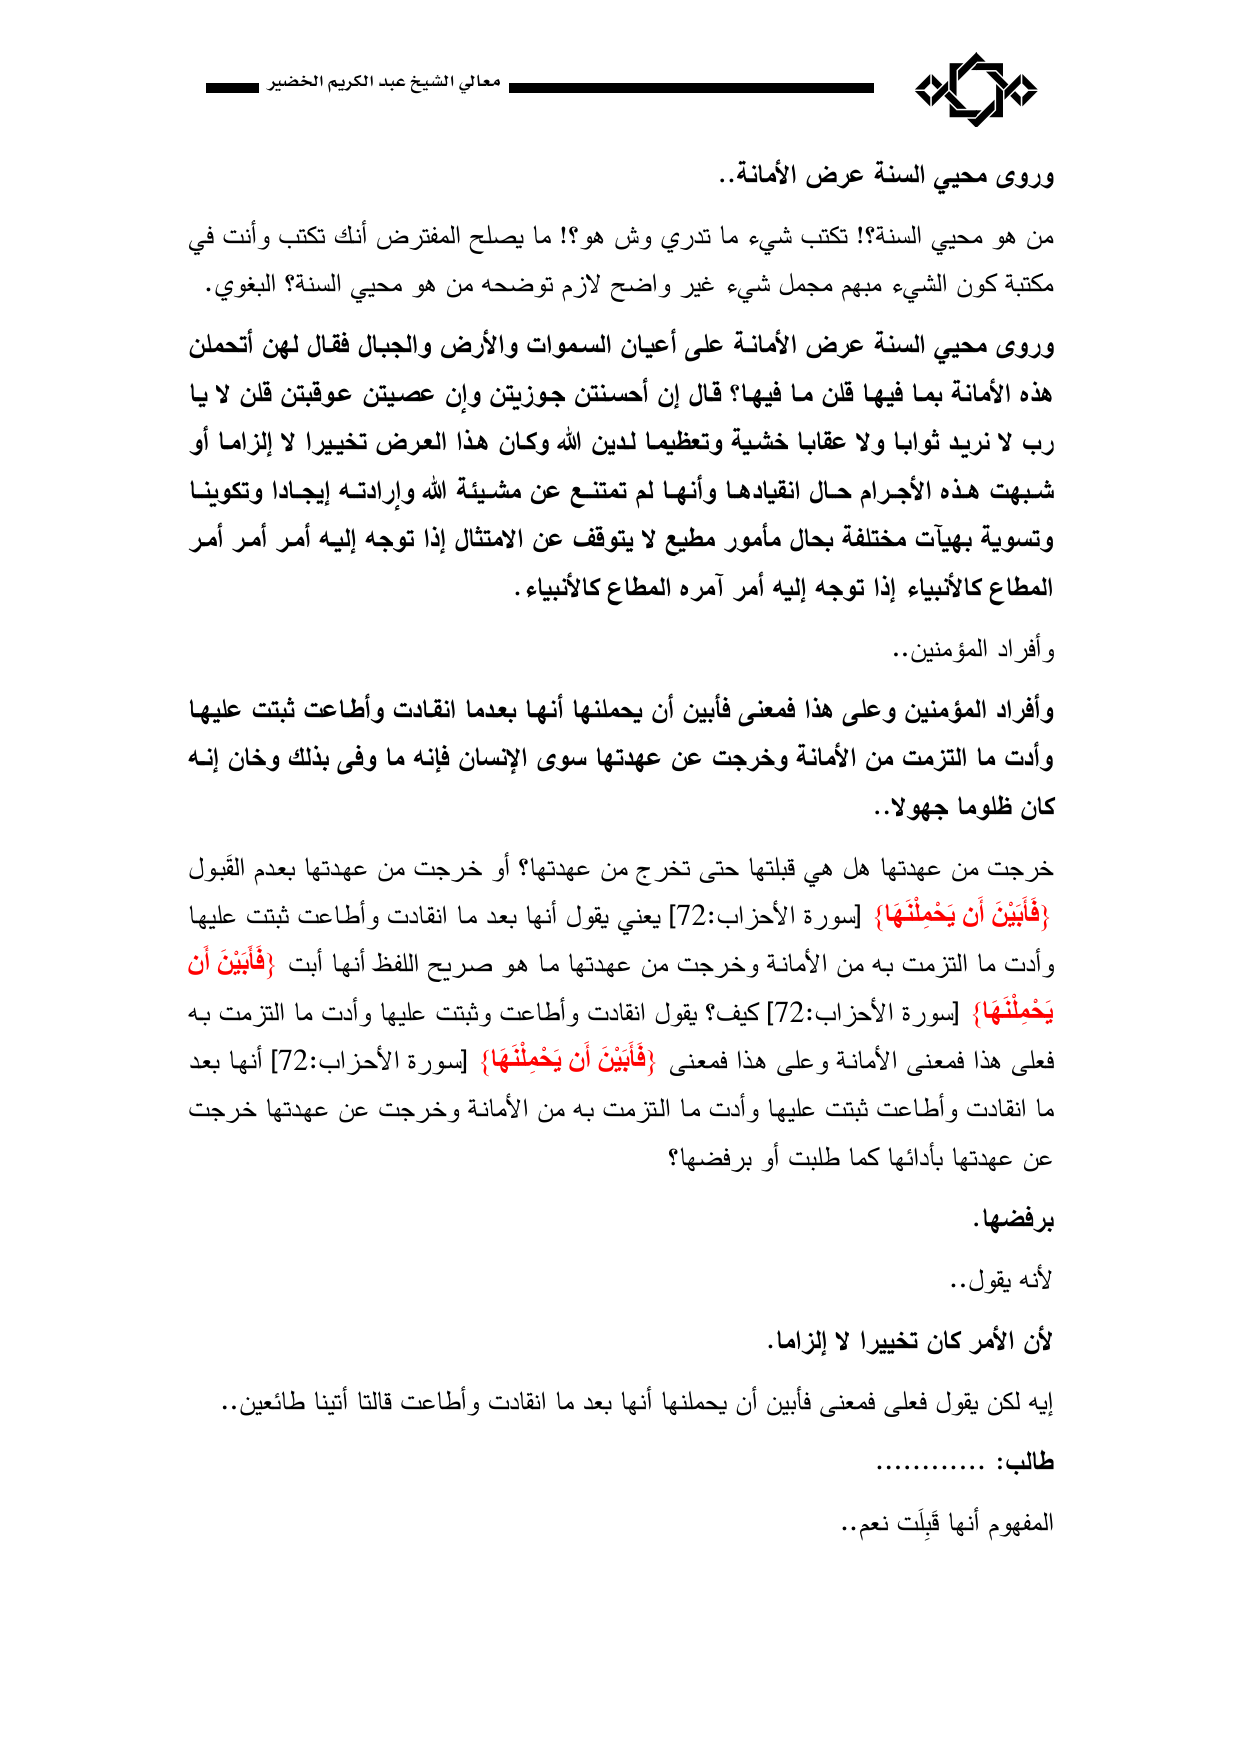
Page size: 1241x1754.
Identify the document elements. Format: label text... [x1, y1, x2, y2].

text وأفراد المؤمنين وعلى هذا فمعنى فأبين أن يحملنها أنها بعدما انقادت وأطاعت ثبتت عليها وأدت ما التزمت من الأمانة وخرجت عن عهدتها سوى الإنسان فإنه ما وفى بذلك وخان إنه كان ظلوما جهولا.. [187, 685, 1053, 830]
text لأنه يقول.. [187, 1255, 1053, 1303]
text وروى محيي السنة عرض الأمانة.. [187, 150, 1053, 198]
text برفضها. [187, 1194, 1053, 1242]
text المفهوم أنها قَبِلَت نعم.. [187, 1498, 1053, 1547]
text من هو محيي السنة؟! تكتب شيء ما تدري وش هو؟! ما يصلح المفترض أنك تكتب وأنت في مكتبة كون الشيء مبهم مجمل شيء غير واضح لازم توضحه من هو محيي السنة؟ البغوي. [187, 211, 1053, 308]
text وروى محيي السنة عرض الأمانة على أعيان السموات والأرض والجبال فقال لهن أتحملن هذه الأمانة بما فيها قلن ما فيها؟ قال إن أحسنتن جوزيتن وإن عصيتن عوقبتن قلن لا يا رب لا نريد ثوابا ولا عقابا خشية وتعظيما لدين الله وكان هذا العرض تخييرا لا إلزاما أو شبهت هذه الأجرام حال انقيادها وأنها لم تمتنع عن مشيئة الله وإرادته إيجادا وتكوينا وتسوية بهيآت مختلفة بحال مأمور مطيع لا يتوقف عن الامتثال إذا توجه إليه أمر أمر أمر المطاع كالأنبياء إذا توجه إليه أمر آمره المطاع كالأنبياء. [187, 320, 1053, 611]
text إيه لكن يقول فعلى فمعنى فأبين أن يحملنها أنها بعد ما انقادت وأطاعت قالتا أتينا طائعين.. [187, 1377, 1053, 1425]
text خرجت من عهدتها هل هي قبلتها حتى تخرج من عهدتها؟ أو خرجت من عهدتها بعدم القَبول {فَأَبَيْنَ أَن يَحْمِلْنَهَا} [سورة الأحزاب:72] يعني يقول أنها بعد ما انقادت وأطاعت ثبتت عليها وأدت ما التزمت به من الأمانة وخرجت من عهدتها ما هو صريح اللفظ أنها أبت {فَأَبَيْنَ أَن يَحْمِلْنَهَا} [سورة الأحزاب:72] كيف؟ يقول انقادت وأطاعت وثبتت عليها وأدت ما التزمت به فعلى هذا فمعنى الأمانة وعلى هذا فمعنى {فَأَبَيْنَ أَن يَحْمِلْنَهَا} [سورة الأحزاب:72] أنها بعد ما انقادت وأطاعت ثبتت عليها وأدت ما التزمت به من الأمانة وخرجت عن عهدتها خرجت عن عهدتها بأدائها كما طلبت أو برفضها؟ [187, 843, 1053, 1181]
text وأفراد المؤمنين.. [187, 624, 1053, 672]
text طالب: ............ [187, 1437, 1053, 1486]
text لأن الأمر كان تخييرا لا إلزاما. [187, 1316, 1053, 1364]
